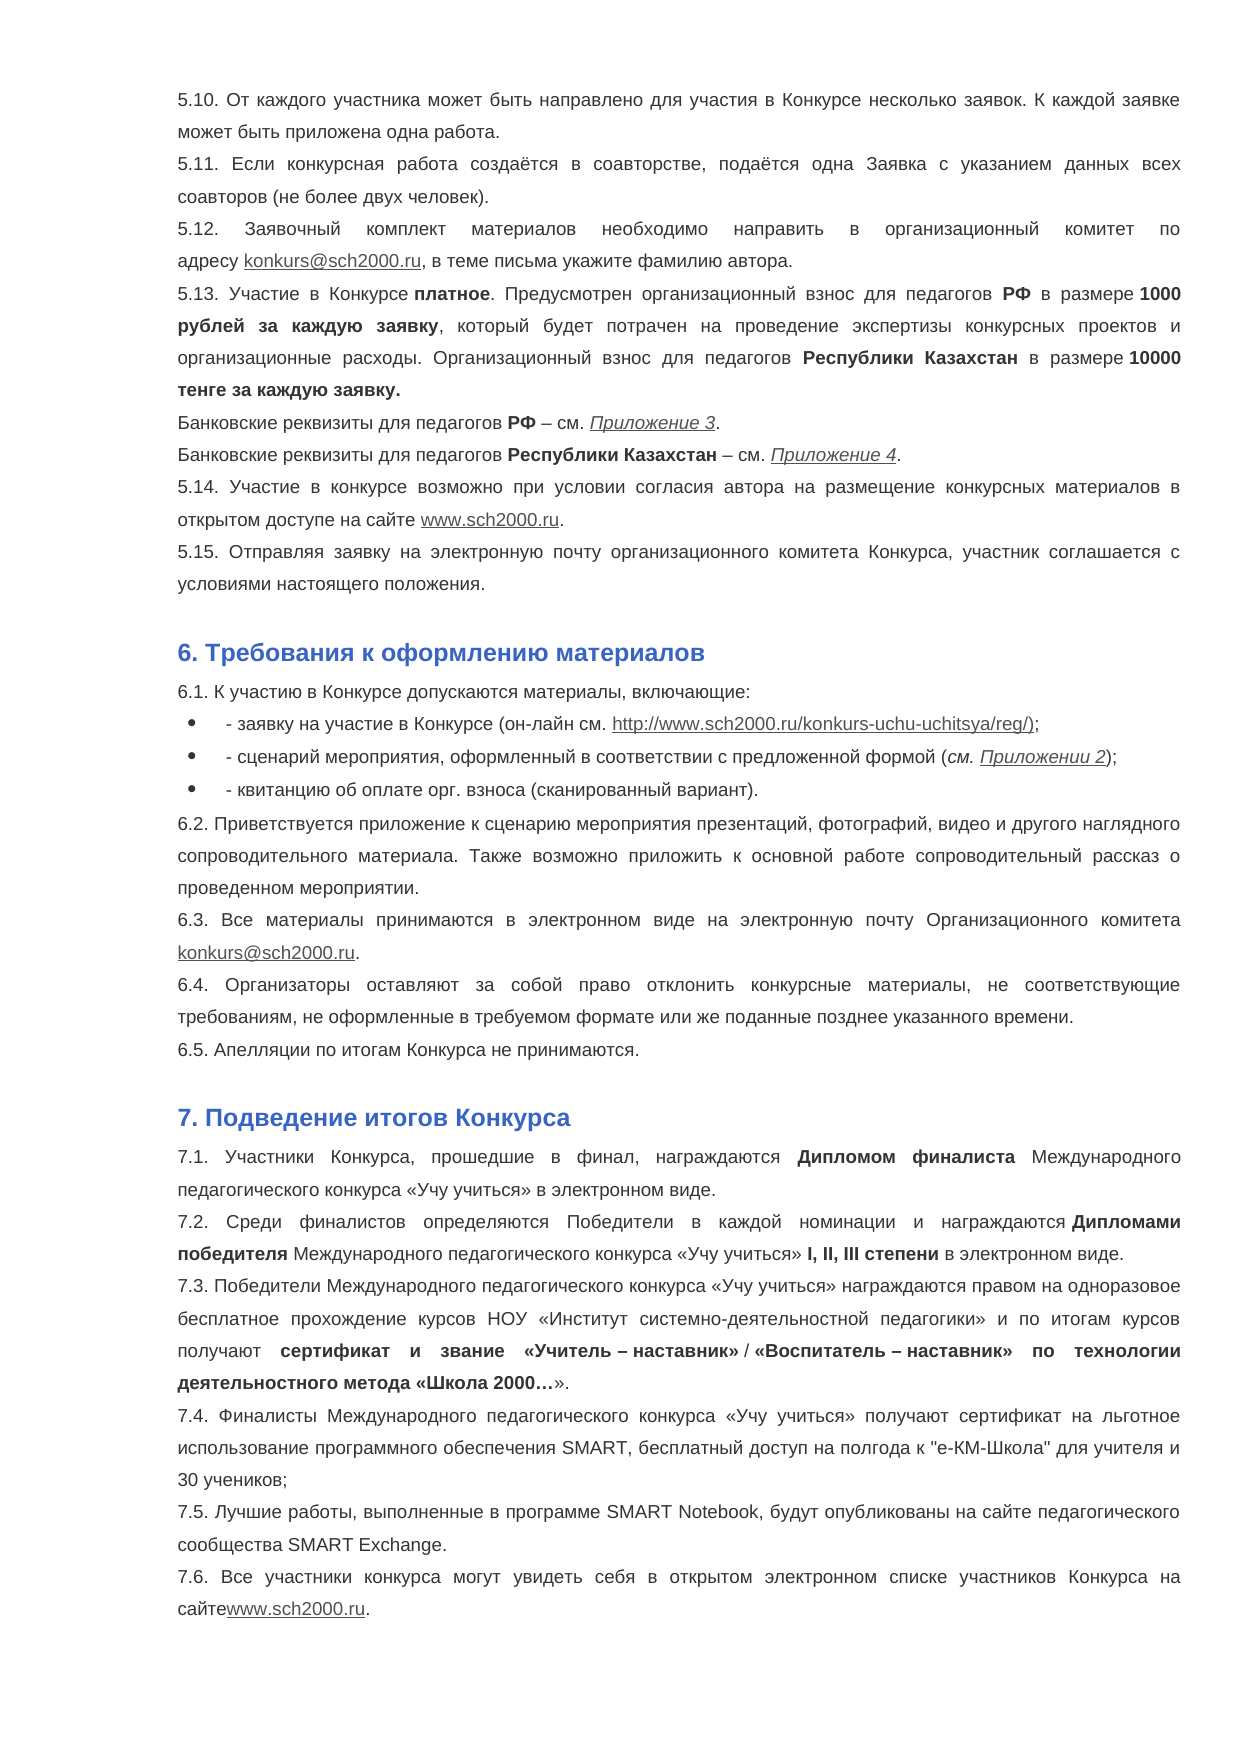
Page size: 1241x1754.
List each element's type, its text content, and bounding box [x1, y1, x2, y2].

text 5.12. Заявочный комплект материалов необходимо направить в организационный комитет по адресу konkurs@sch2000.ru, в теме письма укажите фамилию автора. [177, 218, 1181, 272]
text 6.3. Все материалы принимаются в электронном виде на электронную почту Организационного комитета konkurs@sch2000.ru. [177, 909, 1181, 963]
text 7.3. Победители Международного педагогического конкурса «Учу учиться» награждаются правом на одноразовое бесплатное прохождение курсов НОУ «Институт системно-деятельностной педагогики» и по итогам курсов получают сертификат и звание «Учитель – наставник» / «Воспитатель – наставник» по технологии деятельностного метода «Школа 2000…». [177, 1275, 1181, 1394]
text 6.2. Приветствуется приложение к сценарию мероприятия презентаций, фотографий, видео и другого наглядного сопроводительного материала. Также возможно приложить к основной работе сопроводительный рассказ о проведенном мероприятии. [177, 812, 1181, 898]
text 5.13. Участие в Конкурсе платное. Предусмотрен организационный взнос для педагогов РФ в размере 1000 рублей за каждую заявку, который будет потрачен на проведение экспертизы конкурсных проектов и организационные расходы. Организационный взнос для педагогов Республики Казахстан в размере 10000 тенге за каждую заявку. [177, 282, 1181, 401]
text 7.4. Финалисты Международного педагогического конкурса «Учу учиться» получают сертификат на льготное использование программного обеспечения SMART, бесплатный доступ на полгода к "е-КМ-Школа" для учителя и 30 учеников; [177, 1404, 1181, 1491]
text 6.1. К участию в Конкурсе допускаются материалы, включающие: [177, 681, 1181, 702]
text 5.10. От каждого участника может быть направлено для участия в Конкурсе несколько заявок. К каждой заявке может быть приложена одна работа. [177, 89, 1181, 142]
text 6.5. Апелляции по итогам Конкурса не принимаются. [177, 1038, 1181, 1060]
text 7.1. Участники Конкурса, прошедшие в финал, награждаются Дипломом финалиста Международного педагогического конкурса «Учу учиться» в электронном виде. [177, 1146, 1181, 1200]
text 7.5. Лучшие работы, выполненные в программе SMART Notebook, будут опубликованы на сайте педагогического сообщества SMART Exchange. [177, 1501, 1181, 1555]
text 7.2. Среди финалистов определяются Победители в каждой номинации и награждаются Дипломами победителя Международного педагогического конкурса «Учу учиться» I, II, III степени в электронном виде. [177, 1211, 1181, 1264]
text Банковские реквизиты для педагогов Республики Казахстан – см. Приложение 4. [177, 444, 1181, 465]
list - сценарий мероприятия, оформленный в соответствии с предложенной формой (см. Приложении 2); [188, 746, 1181, 768]
text 5.14. Участие в конкурсе возможно при условии согласия автора на размещение конкурсных материалов в открытом доступе на сайте www.sch2000.ru. [177, 476, 1181, 530]
text 7. Подведение итогов Конкурса [177, 1103, 1181, 1132]
text 6. Требования к оформлению материалов [177, 638, 1181, 666]
text 5.15. Отправляя заявку на электронную почту организационного комитета Конкурса, участник соглашается с условиями настоящего положения. [177, 541, 1181, 594]
text 7.6. Все участники конкурса могут увидеть себя в открытом электронном списке участников Конкурса на сайтеwww.sch2000.ru. [177, 1566, 1181, 1620]
text 5.11. Если конкурсная работа создаётся в соавторстве, подаётся одна Заявка с указанием данных всех соавторов (не более двух человек). [177, 153, 1181, 207]
list - квитанцию об оплате орг. взноса (сканированный вариант). [188, 779, 1181, 801]
text 6.4. Организаторы оставляют за собой право отклонить конкурсные материалы, не соответствующие требованиям, не оформленные в требуемом формате или же поданные позднее указанного времени. [177, 974, 1181, 1028]
list - заявку на участие в Конкурсе (он-лайн см. http://www.sch2000.ru/konkurs-uchu-uchitsya/reg/); [188, 713, 1181, 735]
text Банковские реквизиты для педагогов РФ – см. Приложение 3. [177, 412, 1181, 433]
